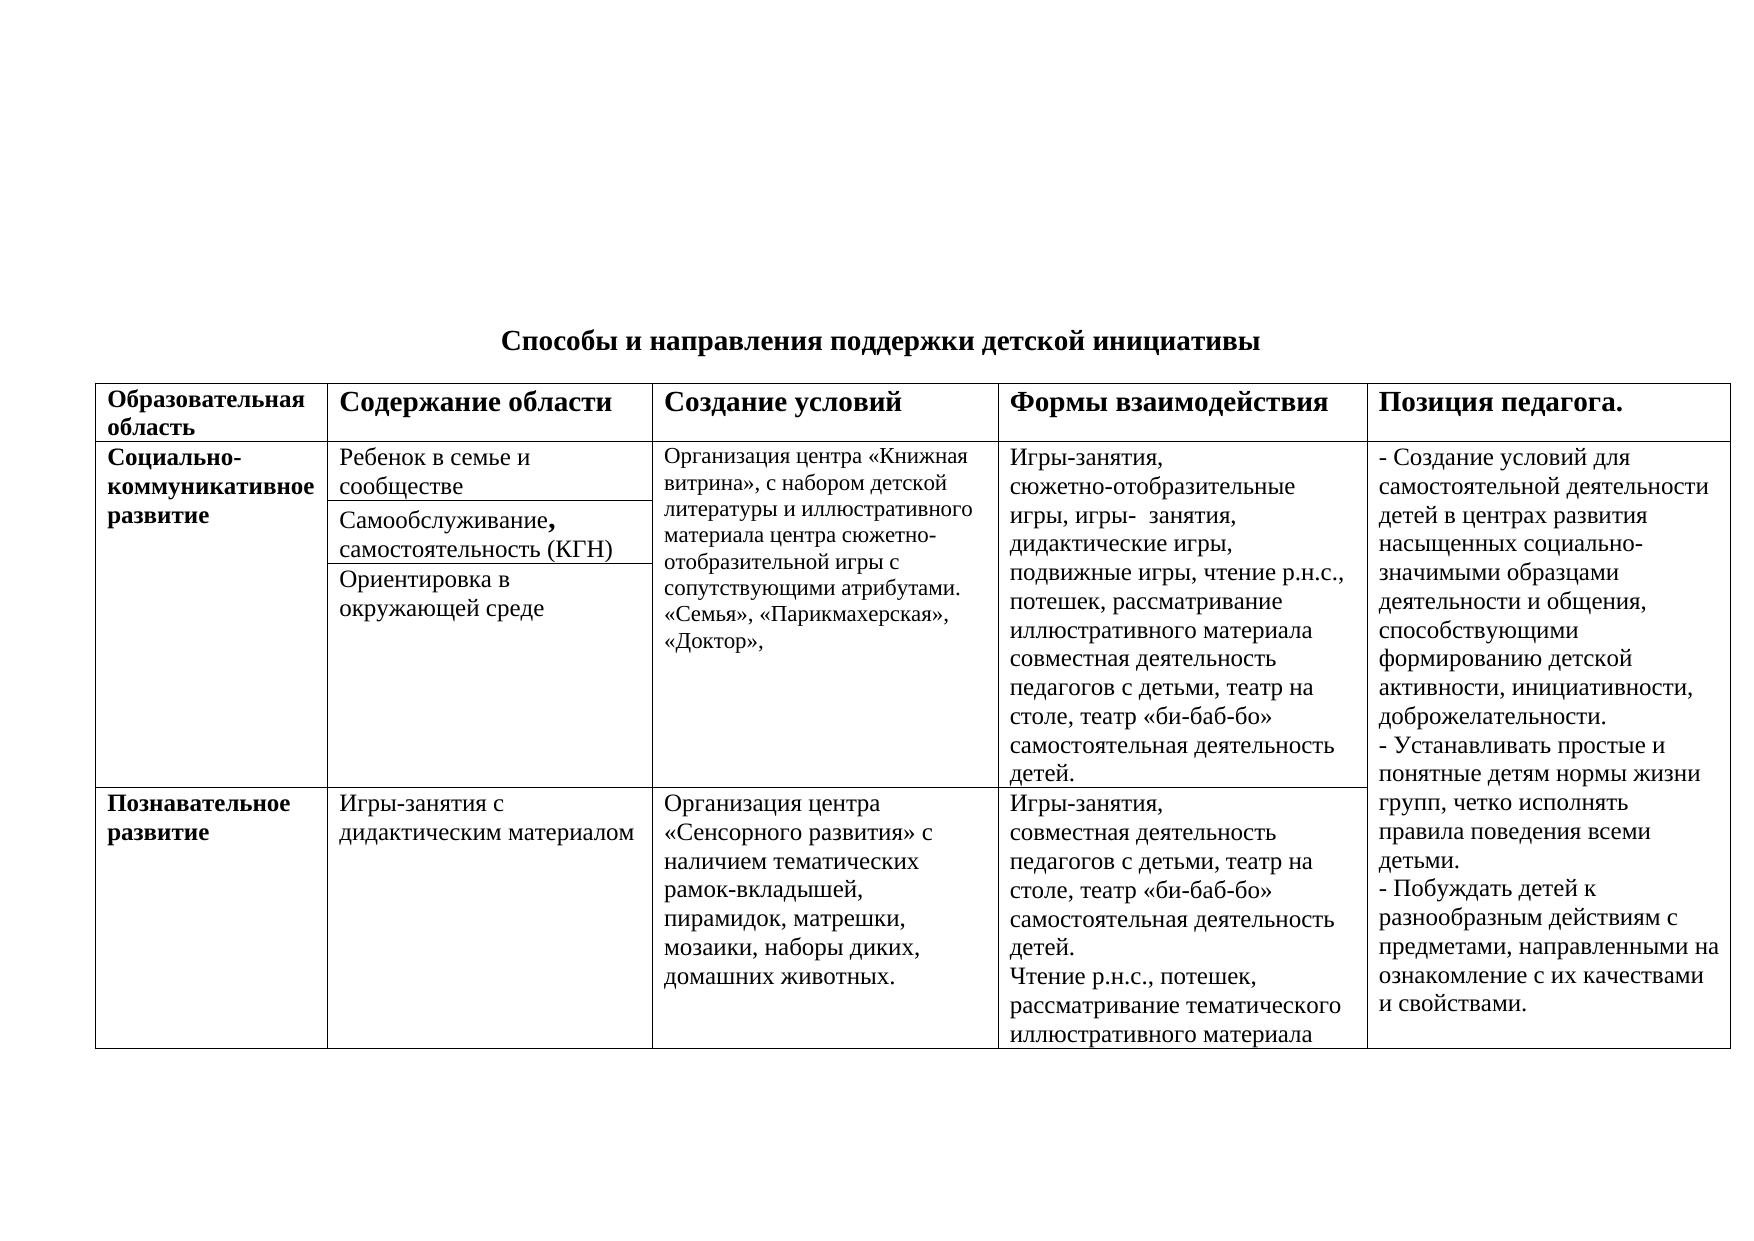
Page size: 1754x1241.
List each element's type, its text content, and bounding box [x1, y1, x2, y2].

table_cell Игры-занятия, сюжетно-отобразительные игры, игры- занятия, дидактические игры, подвижные игры, чтение р.н.с., потешек, рассматривание иллюстративного материала совместная деятельность педагогов с детьми, театр на столе, театр «би-баб-бо» самостоятельная деятельность детей. [999, 442, 1367, 787]
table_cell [96, 788, 327, 1048]
table_header Создание условий [653, 384, 998, 441]
table_header Формы взаимодействия [999, 384, 1367, 441]
table_cell Самообслуживание, самостоятельность (КГН) [328, 501, 652, 563]
table_cell Ориентировка в окружающей среде [328, 564, 652, 787]
table_cell Организация центра «Книжная витрина», с набором детской литературы и иллюстративного материала центра сюжетно-отобразительной игры с сопутствующими атрибутами. «Семья», «Парикмахерская», «Доктор», [653, 442, 998, 787]
table_header Содержание области [328, 384, 652, 441]
text Способы и направления поддержки детской инициативы [118, 323, 1636, 357]
table_header Позиция педагога. [1368, 384, 1730, 441]
table_cell Ребенок в семье и сообществе [328, 442, 652, 500]
table_cell Организация центра «Сенсорного развития» с наличием тематических рамок-вкладышей, пирамидок, матрешки, мозаики, наборы диких, домашних животных. [653, 788, 998, 1048]
table_cell Игры-занятия, совместная деятельность педагогов с детьми, театр на столе, театр «би-баб-бо» самостоятельная деятельность детей. Чтение р.н.с., потешек, рассматривание тематического иллюстративного материала [999, 788, 1367, 1048]
table_cell - Создание условий для самостоятельной деятельности детей в центрах развития насыщенных социально-значимыми образцами деятельности и общения, способствующими формированию детской активности, инициативности, доброжелательности. - Устанавливать простые и понятные детям нормы жизни групп, четко исполнять правила поведения всеми детьми. - Побуждать детей к разнообразным действиям с предметами, направленными на ознакомление с их качествами и свойствами. [1368, 442, 1730, 1048]
table_cell Игры-занятия с дидактическим материалом [328, 788, 652, 1048]
table_cell Социально-коммуникативное развитие [96, 442, 327, 787]
table_header Образовательная область [96, 384, 327, 441]
